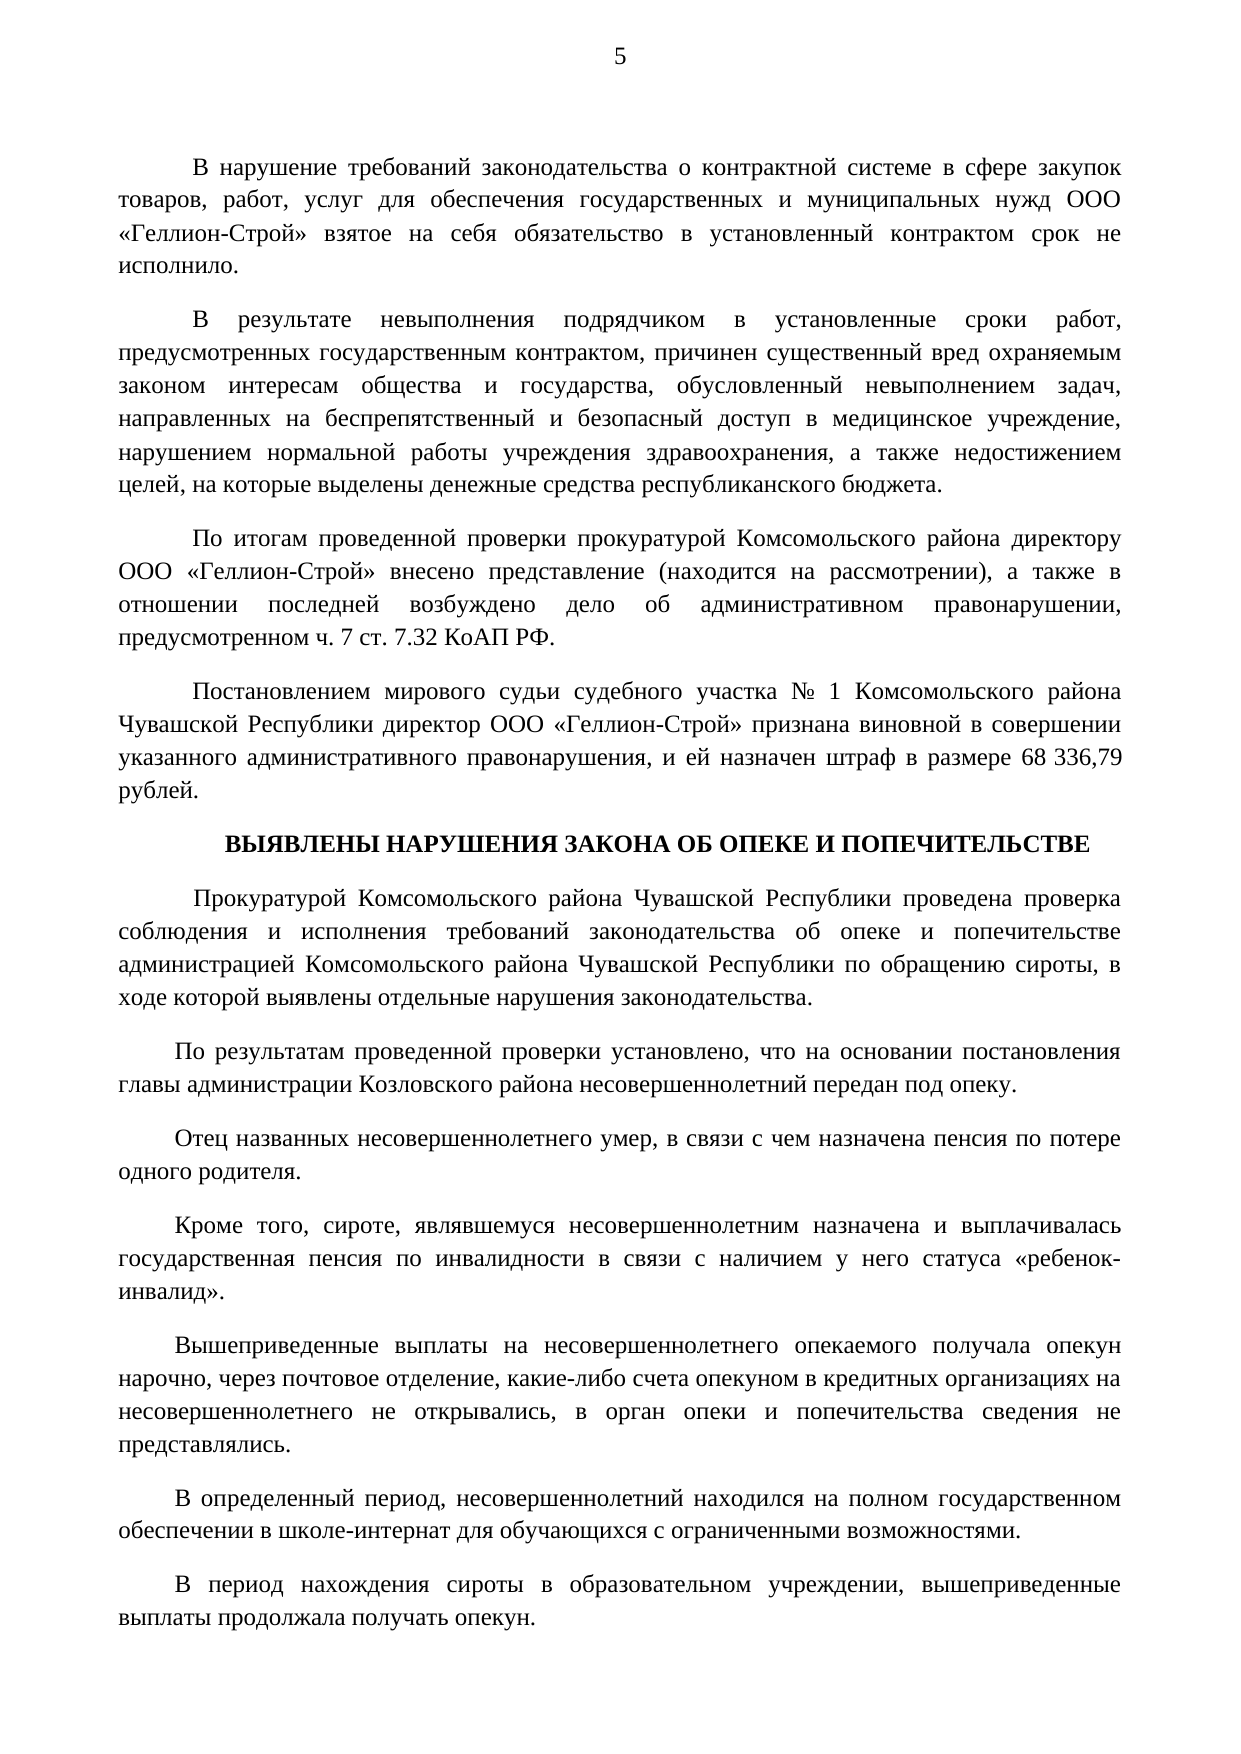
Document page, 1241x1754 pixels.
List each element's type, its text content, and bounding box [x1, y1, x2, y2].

text ВЫЯВЛЕНЫ НАРУШЕНИЯ ЗАКОНА ОБ ОПЕКЕ И ПОПЕЧИТЕЛЬСТВЕ [118, 829, 1122, 858]
text В определенный период, несовершеннолетний находился на полном государственном обеспечении в школе-интернат для обучающихся с ограниченными возможностями. [118, 1483, 1122, 1544]
text Отец названных несовершеннолетнего умер, в связи с чем назначена пенсия по потере одного родителя. [118, 1123, 1122, 1185]
text В период нахождения сироты в образовательном учреждении, вышеприведенные выплаты продолжала получать опекун. [118, 1569, 1122, 1631]
text По итогам проведенной проверки прокуратурой Комсомольского района директору ООО «Геллион-Строй» внесено представление (находится на рассмотрении), а также в отношении последней возбуждено дело об административном правонарушении, предусмотренном ч. 7 ст. 7.32 КоАП РФ. [118, 523, 1122, 651]
text Постановлением мирового судьи судебного участка № 1 Комсомольского района Чувашской Республики директор ООО «Геллион-Строй» признана виновной в совершении указанного административного правонарушения, и ей назначен штраф в размере 68 336,79 рублей. [118, 676, 1122, 804]
text По результатам проведенной проверки установлено, что на основании постановления главы администрации Козловского района несовершеннолетний передан под опеку. [118, 1036, 1122, 1098]
text Вышеприведенные выплаты на несовершеннолетнего опекаемого получала опекун нарочно, через почтовое отделение, какие-либо счета опекуном в кредитных организациях на несовершеннолетнего не открывались, в орган опеки и попечительства сведения не представлялись. [118, 1330, 1122, 1457]
text В результате невыполнения подрядчиком в установленные сроки работ, предусмотренных государственным контрактом, причинен существенный вред охраняемым законом интересам общества и государства, обусловленный невыполнением задач, направленных на беспрепятственный и безопасный доступ в медицинское учреждение, нарушением нормальной работы учреждения здравоохранения, а также недостижением целей, на которые выделены денежные средства республиканского бюджета. [118, 304, 1122, 498]
text В нарушение требований законодательства о контрактной системе в сфере закупок товаров, работ, услуг для обеспечения государственных и муниципальных нужд ООО «Геллион-Строй» взятое на себя обязательство в установленный контрактом срок не исполнило. [118, 152, 1122, 279]
text Прокуратурой Комсомольского района Чувашской Республики проведена проверка соблюдения и исполнения требований законодательства об опеке и попечительстве администрацией Комсомольского района Чувашской Республики по обращению сироты, в ходе которой выявлены отдельные нарушения законодательства. [118, 883, 1122, 1011]
text Кроме того, сироте, являвшемуся несовершеннолетним назначена и выплачивалась государственная пенсия по инвалидности в связи с наличием у него статуса «ребенок-инвалид». [118, 1210, 1122, 1304]
